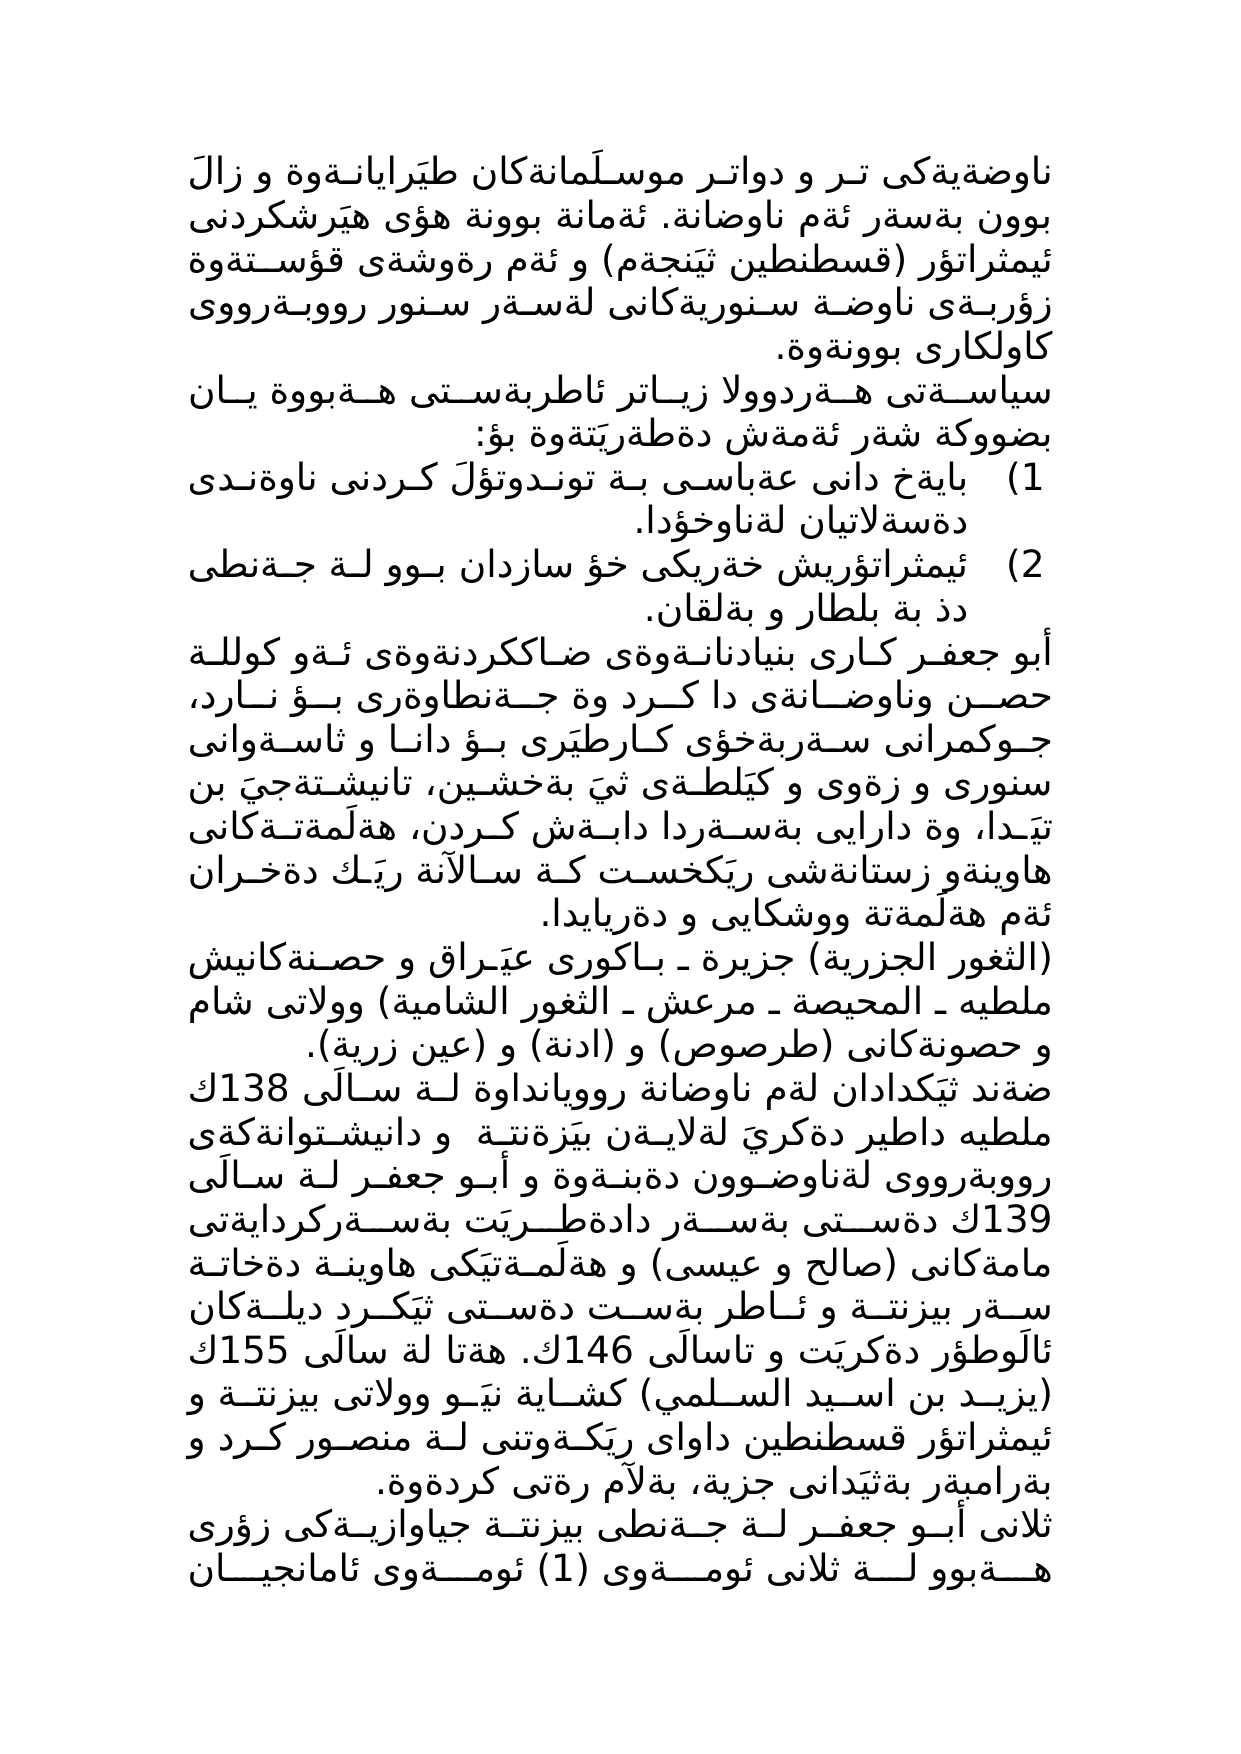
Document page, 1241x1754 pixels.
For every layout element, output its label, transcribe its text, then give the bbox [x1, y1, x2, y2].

list بايةخ دانى عةباسى بة توندوتؤلَ كردنى ناوةندى دةسةلاتيان لةناوخؤدا. [187, 456, 1006, 543]
text ضةند ثيَكدادان لةم ناوضانة روويانداوة لة سالَى 138ك ملطيه داطير دةكريَ لةلايةن بيَزةنتة و دانيشتوانةكةى رووبةرووى لةناوضوون دةبنةوة و أبو جعفر لة سالَى 139ك دةستى بةسةر دادةطريَت بةسةركردايةتى مامةكانى (صالح و عيسى) و هةلَمةتيَكى هاوينة دةخاتة سةر بيزنتة و ئاطر بةست دةستى ثيَكرد ديلةكان ئالَوطؤر دةكريَت و تاسالَى 146ك. هةتا لة سالَى 155ك (يزيد بن اسيد السلمي) كشاية نيَو وولاتى بيزنتة و ئيمثراتؤر قسطنطين داواى ريَكةوتنى لة منصور كرد و بةرامبةر بةثيَدانى جزية، بةلآم رةتى كردةوة. [187, 1067, 1053, 1503]
list ئيمثراتؤريش خةريكى خؤ سازدان بوو لة جةنطى دذ بة بلطار و بةلقان. [187, 543, 1006, 630]
text (الثغور الجزرية) جزيرة ـ باكورى عيَراق و حصنةكانيش ملطيه ـ المحيصة ـ مرعش ـ الثغور الشامية) وولاتى شام و حصونةكانى (طرصوص) و (ادنة) و (عين زرية). [187, 936, 1053, 1067]
text سياسةتى هةردوولا زياتر ئاطربةستى هةبووة يان بضووكة شةر ئةمةش دةطةريَتةوة بؤ: [187, 368, 1053, 456]
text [187, 150, 1053, 368]
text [187, 1503, 1053, 1590]
text أبو جعفر كارى بنيادنانةوةى ضاككردنةوةى ئةو كوللة حصن وناوضانةى دا كرد وة جةنطاوةرى بؤ نارد، جوكمرانى سةربةخؤى كارطيَرى بؤ دانا و ثاسةوانى سنورى و زةوى و كيَلطةى ثيَ بةخشين، تانيشتةجيَ بن تيَدا، وة دارايى بةسةردا دابةش كردن، هةلَمةتةكانى هاوينةو زستانةشى ريَكخست كة سالآنة ريَك دةخران ئةم هةلَمةتة ووشكايى و دةريايدا. [187, 630, 1053, 936]
